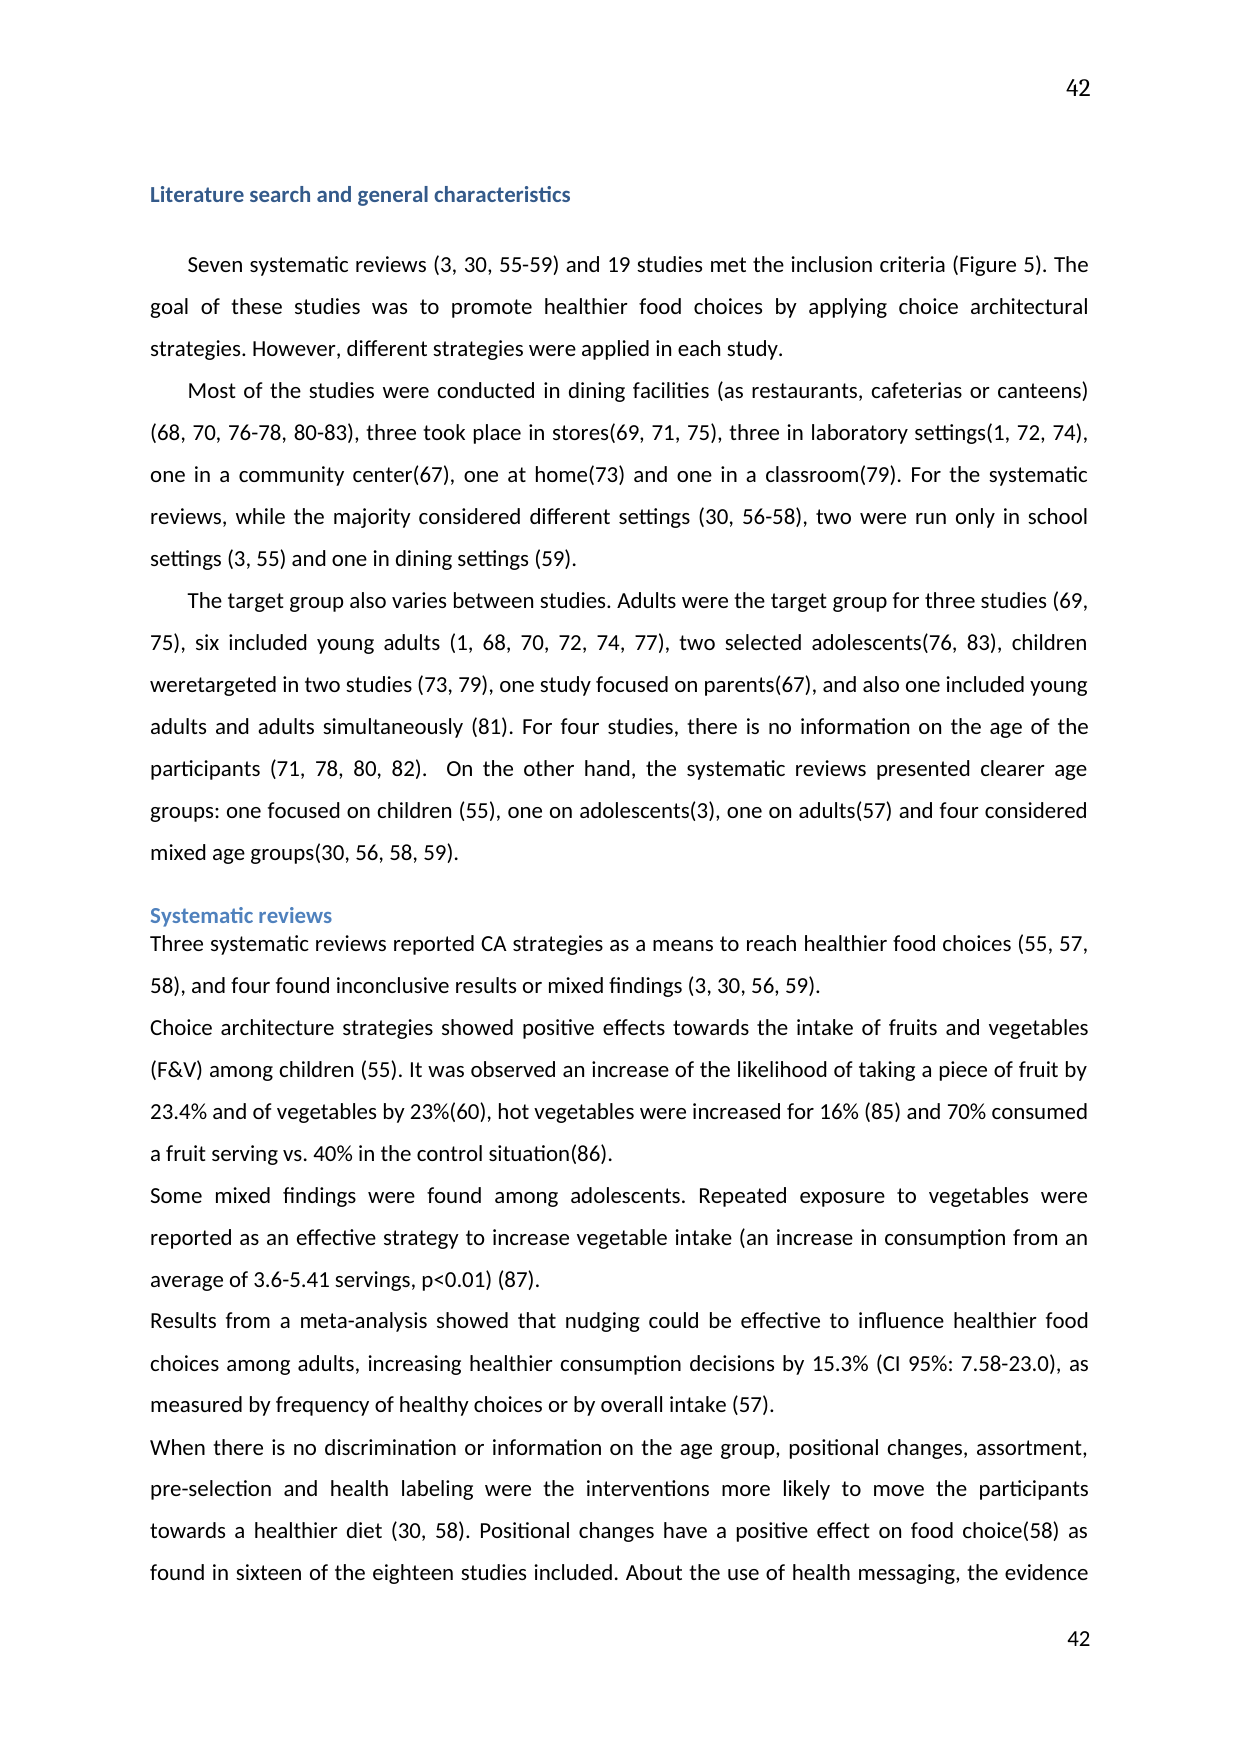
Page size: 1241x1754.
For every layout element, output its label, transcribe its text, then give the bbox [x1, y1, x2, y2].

text Results from a meta-analysis showed that nudging could be effective to influence healthier food choices among adults, increasing healthier consumption decisions by 15.3% (CI 95%: 7.58-23.0), as measured by frequency of healthy choices or by overall intake (57). [150, 1307, 1090, 1419]
text The target group also varies between studies. Adults were the target group for three studies (69, 75), six included young adults (1, 68, 70, 72, 74, 77), two selected adolescents(76, 83), children weretargeted in two studies (73, 79), one study focused on parents(67), and also one included young adults and adults simultaneously (81). For four studies, there is no information on the age of the participants (71, 78, 80, 82). On the other hand, the systematic reviews presented clearer age groups: one focused on children (55), one on adolescents(3), one on adults(57) and four considered mixed age groups(30, 56, 58, 59). [150, 586, 1090, 866]
text Seven systematic reviews (3, 30, 55-59) and 19 studies met the inclusion criteria (Figure 5). The goal of these studies was to promote healthier food choices by applying choice architectural strategies. However, different strategies were applied in each study. [150, 250, 1090, 362]
text Some mixed findings were found among adolescents. Repeated exposure to vegetables were reported as an effective strategy to increase vegetable intake (an increase in consumption from an average of 3.6-5.41 servings, p<0.01) (87). [150, 1181, 1090, 1293]
text Three systematic reviews reported CA strategies as a means to reach healthier food choices (55, 57, 58), and four found inconclusive results or mixed findings (3, 30, 56, 59). [150, 929, 1090, 999]
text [150, 1433, 1090, 1587]
text Most of the studies were conducted in dining facilities (as restaurants, cafeterias or canteens)(68, 70, 76-78, 80-83), three took place in stores(69, 71, 75), three in laboratory settings(1, 72, 74), one in a community center(67), one at home(73) and one in a classroom(79). For the systematic reviews, while the majority considered different settings (30, 56-58), two were run only in school settings (3, 55) and one in dining settings (59). [150, 376, 1090, 572]
subtitle Literature search and general characteristics [150, 180, 1090, 208]
subtitle Systematic reviews [150, 901, 1090, 929]
text Choice architecture strategies showed positive effects towards the intake of fruits and vegetables (F&V) among children (55). It was observed an increase of the likelihood of taking a piece of fruit by 23.4% and of vegetables by 23%(60), hot vegetables were increased for 16% (85) and 70% consumed a fruit serving vs. 40% in the control situation(86). [150, 1013, 1090, 1167]
